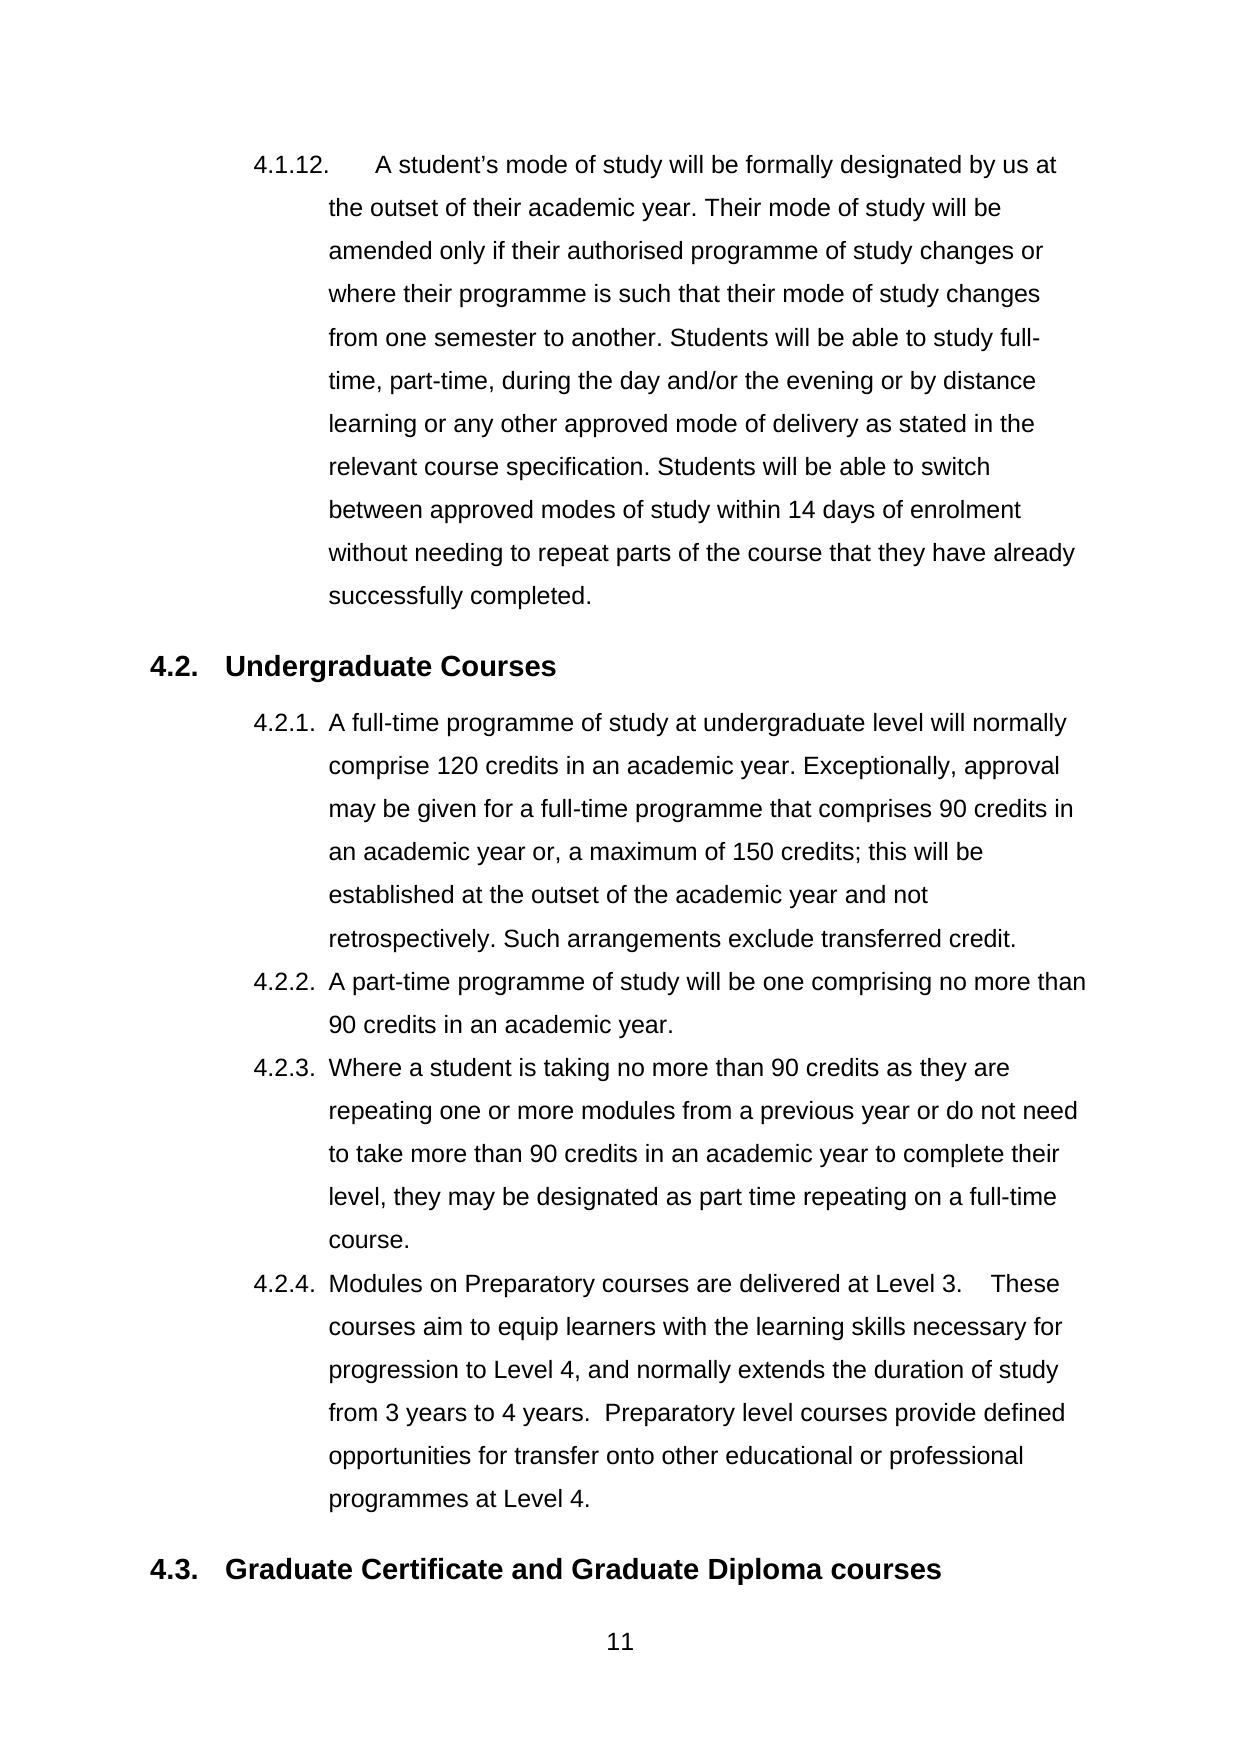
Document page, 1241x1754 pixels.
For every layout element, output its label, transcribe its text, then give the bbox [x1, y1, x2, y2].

list A full-time programme of study at undergraduate level will normally comprise 120 credits in an academic year. Exceptionally, approval may be given for a full-time programme that comprises 90 credits in an academic year or, a maximum of 150 credits; this will be established at the outset of the academic year and not retrospectively. Such arrangements exclude transferred credit. [253, 708, 1090, 952]
list Where a student is taking no more than 90 credits as they are repeating one or more modules from a previous year or do not need to take more than 90 credits in an academic year to complete their level, they may be designated as part time repeating on a full-time course. [253, 1053, 1090, 1254]
list A student’s mode of study will be formally designated by us at the outset of their academic year. Their mode of study will be amended only if their authorised programme of study changes or where their programme is such that their mode of study changes from one semester to another. Students will be able to study full-time, part-time, during the day and/or the evening or by distance learning or any other approved mode of delivery as stated in the relevant course specification. Students will be able to switch between approved modes of study within 14 days of enrolment without needing to repeat parts of the course that they have already successfully completed. [253, 150, 1090, 610]
list Modules on Preparatory courses are delivered at Level 3. These courses aim to equip learners with the learning skills necessary for progression to Level 4, and normally extends the duration of study from 3 years to 4 years. Preparatory level courses provide defined opportunities for transfer onto other educational or professional programmes at Level 4. [253, 1268, 1090, 1513]
subtitle Undergraduate Courses [150, 649, 1090, 683]
list A part-time programme of study will be one comprising no more than 90 credits in an academic year. [253, 967, 1090, 1038]
subtitle Graduate Certificate and Graduate Diploma courses [150, 1552, 1090, 1586]
